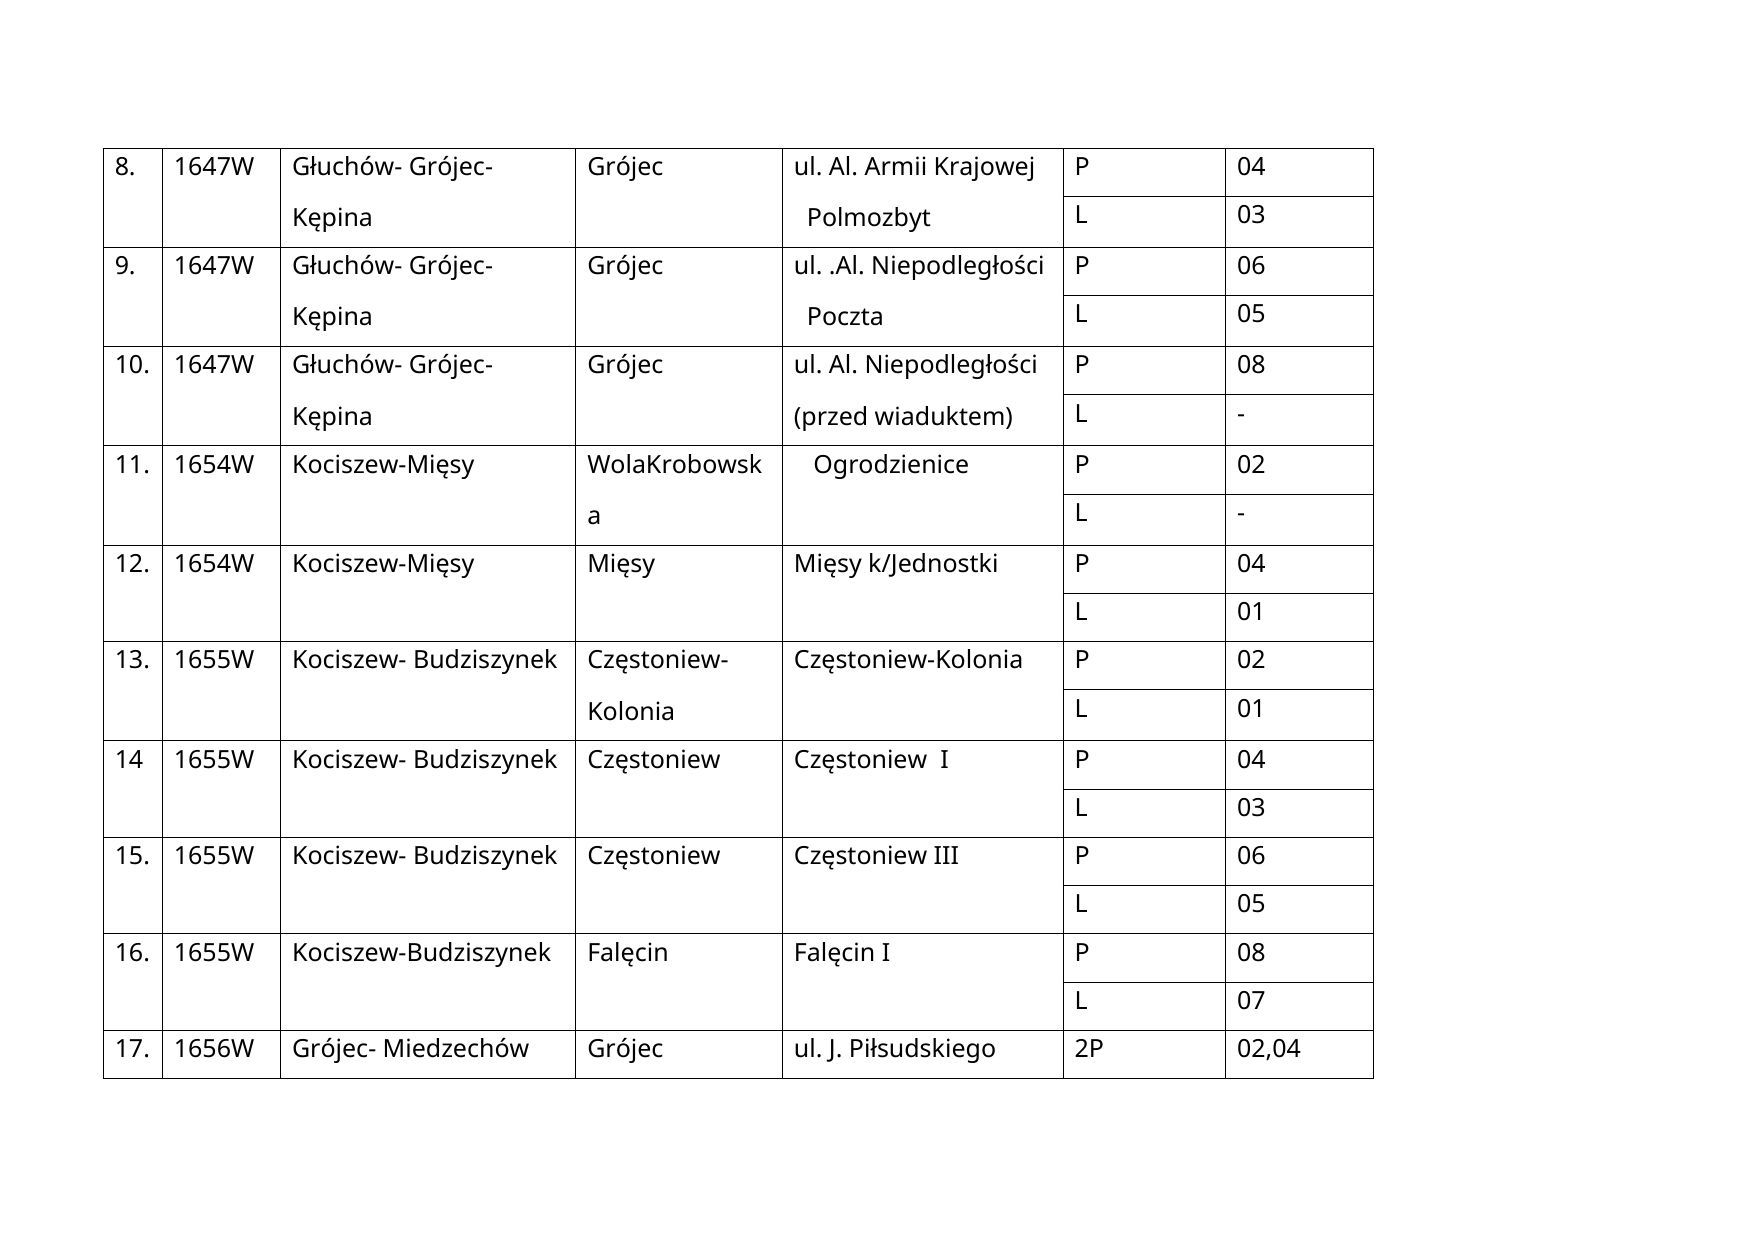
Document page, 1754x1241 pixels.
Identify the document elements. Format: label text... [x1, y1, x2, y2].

table_cell P [1064, 347, 1225, 394]
table_cell 17. [104, 1031, 162, 1078]
table_cell 1655W [163, 642, 280, 740]
table_cell Mięsy [576, 546, 782, 641]
table_cell P [1064, 248, 1225, 295]
table_cell L [1064, 886, 1225, 933]
table_cell 02 [1226, 446, 1373, 494]
table_cell 06 [1226, 838, 1373, 885]
table_cell Kociszew- Budziszynek [281, 838, 575, 933]
table_cell 9. [104, 248, 162, 346]
table_cell Częstoniew [576, 741, 782, 837]
table_cell L [1064, 690, 1225, 740]
table_cell Grójec [576, 1031, 782, 1078]
table_cell 1647W [163, 248, 280, 346]
table_cell Kociszew-Budziszynek [281, 934, 575, 1030]
table_cell 1655W [163, 934, 280, 1030]
table_cell ul. .Al. Niepodległości Poczta [783, 248, 1063, 346]
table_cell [281, 149, 575, 247]
table_cell 03 [1226, 790, 1373, 837]
table_cell 02,04 [1226, 1031, 1373, 1078]
table_cell 07 [1226, 983, 1373, 1030]
table_cell 10. [104, 347, 162, 445]
table_cell 01 [1226, 690, 1373, 740]
table_cell Częstoniew III [783, 838, 1063, 933]
table_cell Mięsy k/Jednostki [783, 546, 1063, 641]
table_cell L [1064, 983, 1225, 1030]
table_cell 04 [1226, 741, 1373, 789]
table_cell Częstoniew I [783, 741, 1063, 837]
table_cell Głuchów- Grójec-Kępina [281, 347, 575, 445]
table_cell ul. Al. Niepodległości (przed wiaduktem) [783, 347, 1063, 445]
table_cell 1654W [163, 446, 280, 545]
table_cell Grójec [576, 248, 782, 346]
table_cell 1647W [163, 149, 280, 247]
table_cell Falęcin [576, 934, 782, 1030]
table_cell - [1226, 495, 1373, 545]
table_cell Częstoniew-Kolonia [783, 642, 1063, 740]
table_cell 04 [1226, 149, 1373, 196]
table_cell P [1064, 838, 1225, 885]
table_cell P [1064, 642, 1225, 689]
table_cell 2P [1064, 1031, 1225, 1078]
table_cell Kociszew-Mięsy [281, 446, 575, 545]
table_cell Kociszew- Budziszynek [281, 642, 575, 740]
table_cell Częstoniew-Kolonia [576, 642, 782, 740]
table_cell 1647W [163, 347, 280, 445]
table_cell Głuchów- Grójec-Kępina [281, 248, 575, 346]
table_cell L [1064, 197, 1225, 247]
table_cell ul. Al. Armii Krajowej Polmozbyt [783, 149, 1063, 247]
table_cell - [1226, 395, 1373, 445]
table_cell 8. [104, 149, 162, 247]
table_cell 1656W [163, 1031, 280, 1078]
table_cell 1655W [163, 838, 280, 933]
table_cell 11. [104, 446, 162, 545]
table_cell P [1064, 446, 1225, 494]
table_cell P [1064, 546, 1225, 593]
table_cell 12. [104, 546, 162, 641]
table_cell 13. [104, 642, 162, 740]
table_cell 1654W [163, 546, 280, 641]
table_cell 04 [1226, 546, 1373, 593]
table_cell L [1064, 495, 1225, 545]
table_cell 05 [1226, 296, 1373, 346]
table_cell WolaKrobowska [576, 446, 782, 545]
table_cell 16. [104, 934, 162, 1030]
table_cell 01 [1226, 594, 1373, 641]
table_cell Ogrodzienice [783, 446, 1063, 545]
table_cell 14 [104, 741, 162, 837]
table_cell P [1064, 741, 1225, 789]
table_cell Falęcin I [783, 934, 1063, 1030]
table_cell L [1064, 790, 1225, 837]
table_cell L [1064, 296, 1225, 346]
table_cell 08 [1226, 934, 1373, 982]
table_cell P [1064, 149, 1225, 196]
table_cell Częstoniew [576, 838, 782, 933]
table_cell Grójec [576, 347, 782, 445]
table_cell 08 [1226, 347, 1373, 394]
table_cell Kociszew-Mięsy [281, 546, 575, 641]
table_cell L [1064, 594, 1225, 641]
table_cell 03 [1226, 197, 1373, 247]
table_cell ul. J. Piłsudskiego [783, 1031, 1063, 1078]
table_cell 02 [1226, 642, 1373, 689]
table_cell 15. [104, 838, 162, 933]
table_cell L [1064, 395, 1225, 445]
table_cell 06 [1226, 248, 1373, 295]
table_cell Kociszew- Budziszynek [281, 741, 575, 837]
table_cell Grójec [576, 149, 782, 247]
table_cell 1655W [163, 741, 280, 837]
table_cell 05 [1226, 886, 1373, 933]
table_cell P [1064, 934, 1225, 982]
table_cell Grójec- Miedzechów [281, 1031, 575, 1078]
